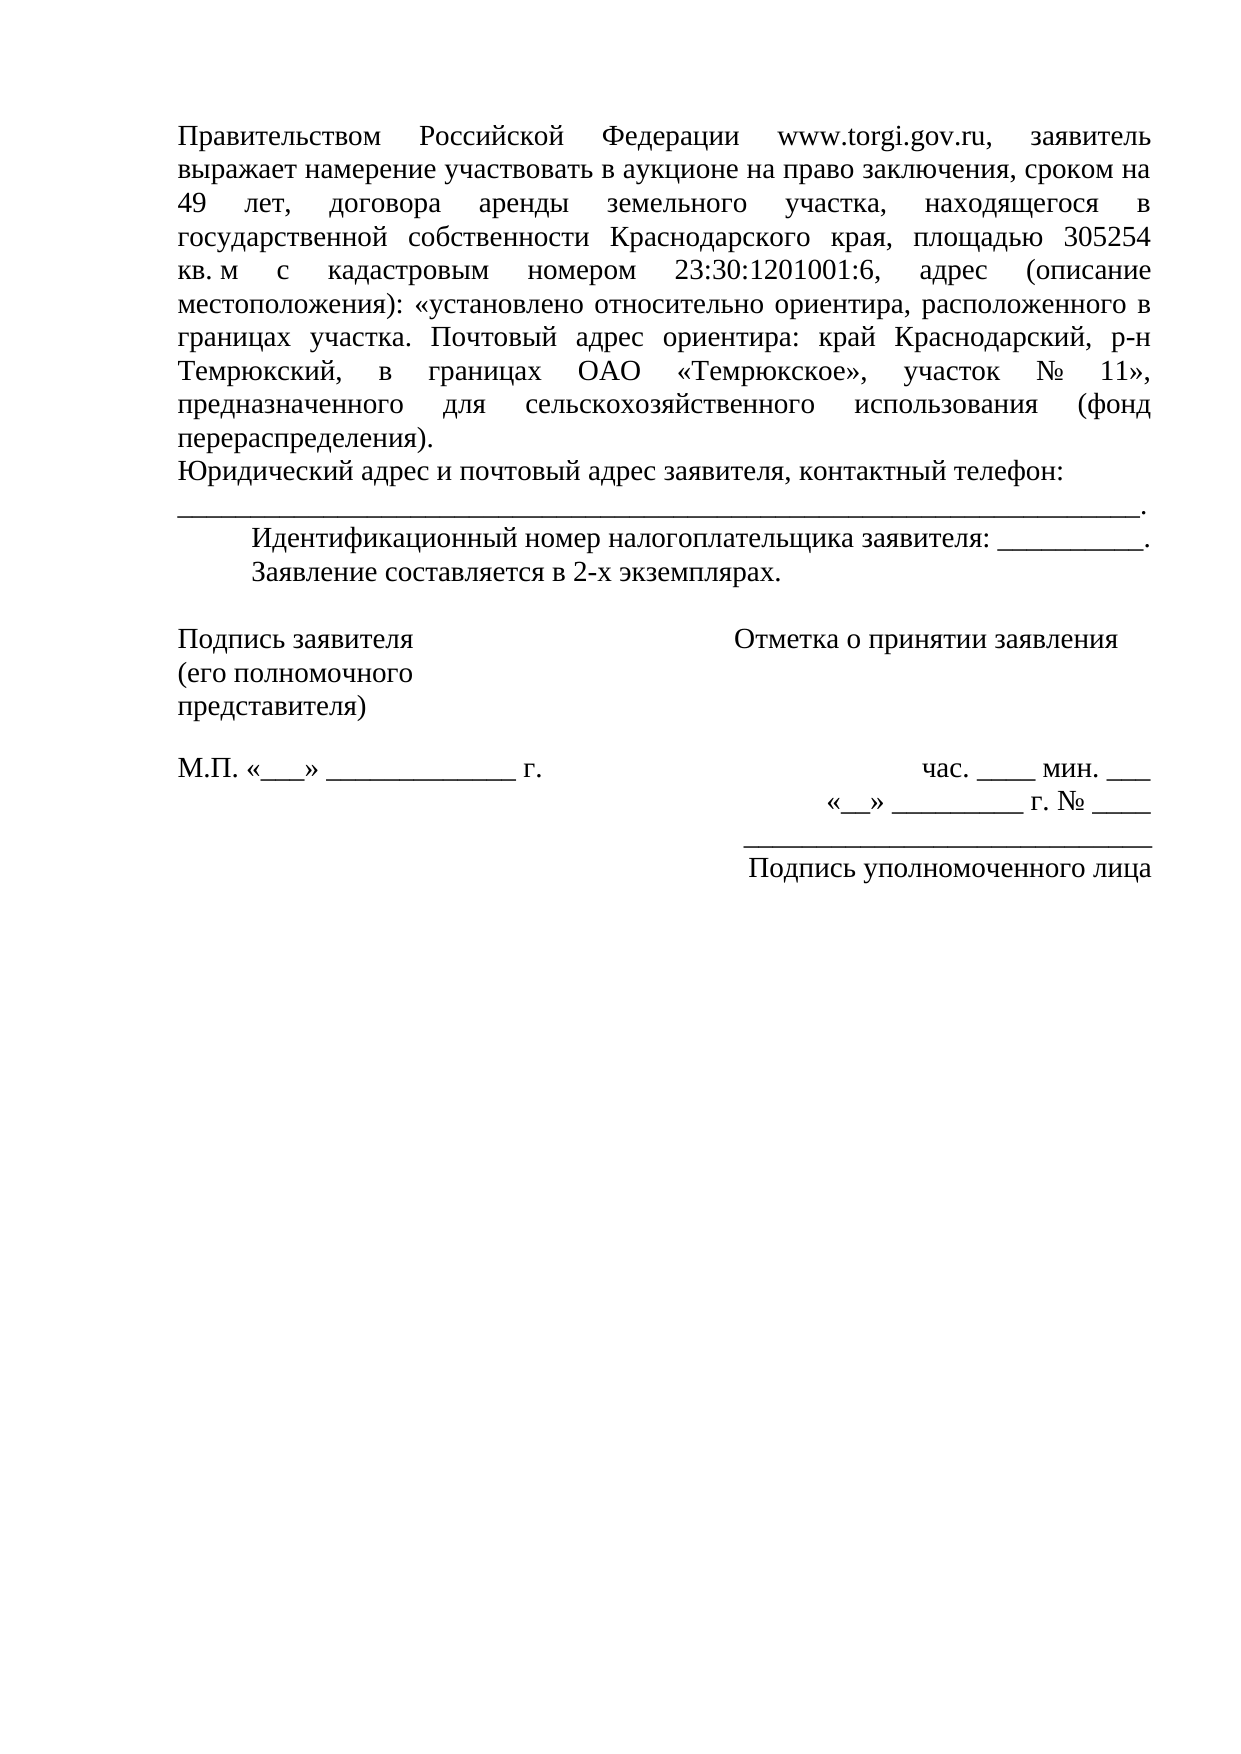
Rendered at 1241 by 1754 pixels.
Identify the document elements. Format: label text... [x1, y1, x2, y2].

text __________________________________________________________________. [177, 487, 1152, 521]
text Подпись уполномоченного лица [177, 851, 1152, 884]
text представителя) [177, 688, 1152, 722]
text (его полномочного [177, 655, 1152, 688]
text Заявление составляется в 2-х экземплярах. [177, 554, 1152, 588]
text Подпись заявителя Отметка о принятии заявления [177, 621, 1152, 655]
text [177, 118, 1152, 453]
text «__» _________ г. № ____ [177, 783, 1152, 817]
text Юридический адрес и почтовый адрес заявителя, контактный телефон: [177, 453, 1152, 487]
text ____________________________ [177, 817, 1152, 851]
text Идентификационный номер налогоплательщика заявителя: __________. [177, 521, 1152, 554]
text М.П. «___» _____________ г. час. ____ мин. ___ [177, 750, 1152, 783]
